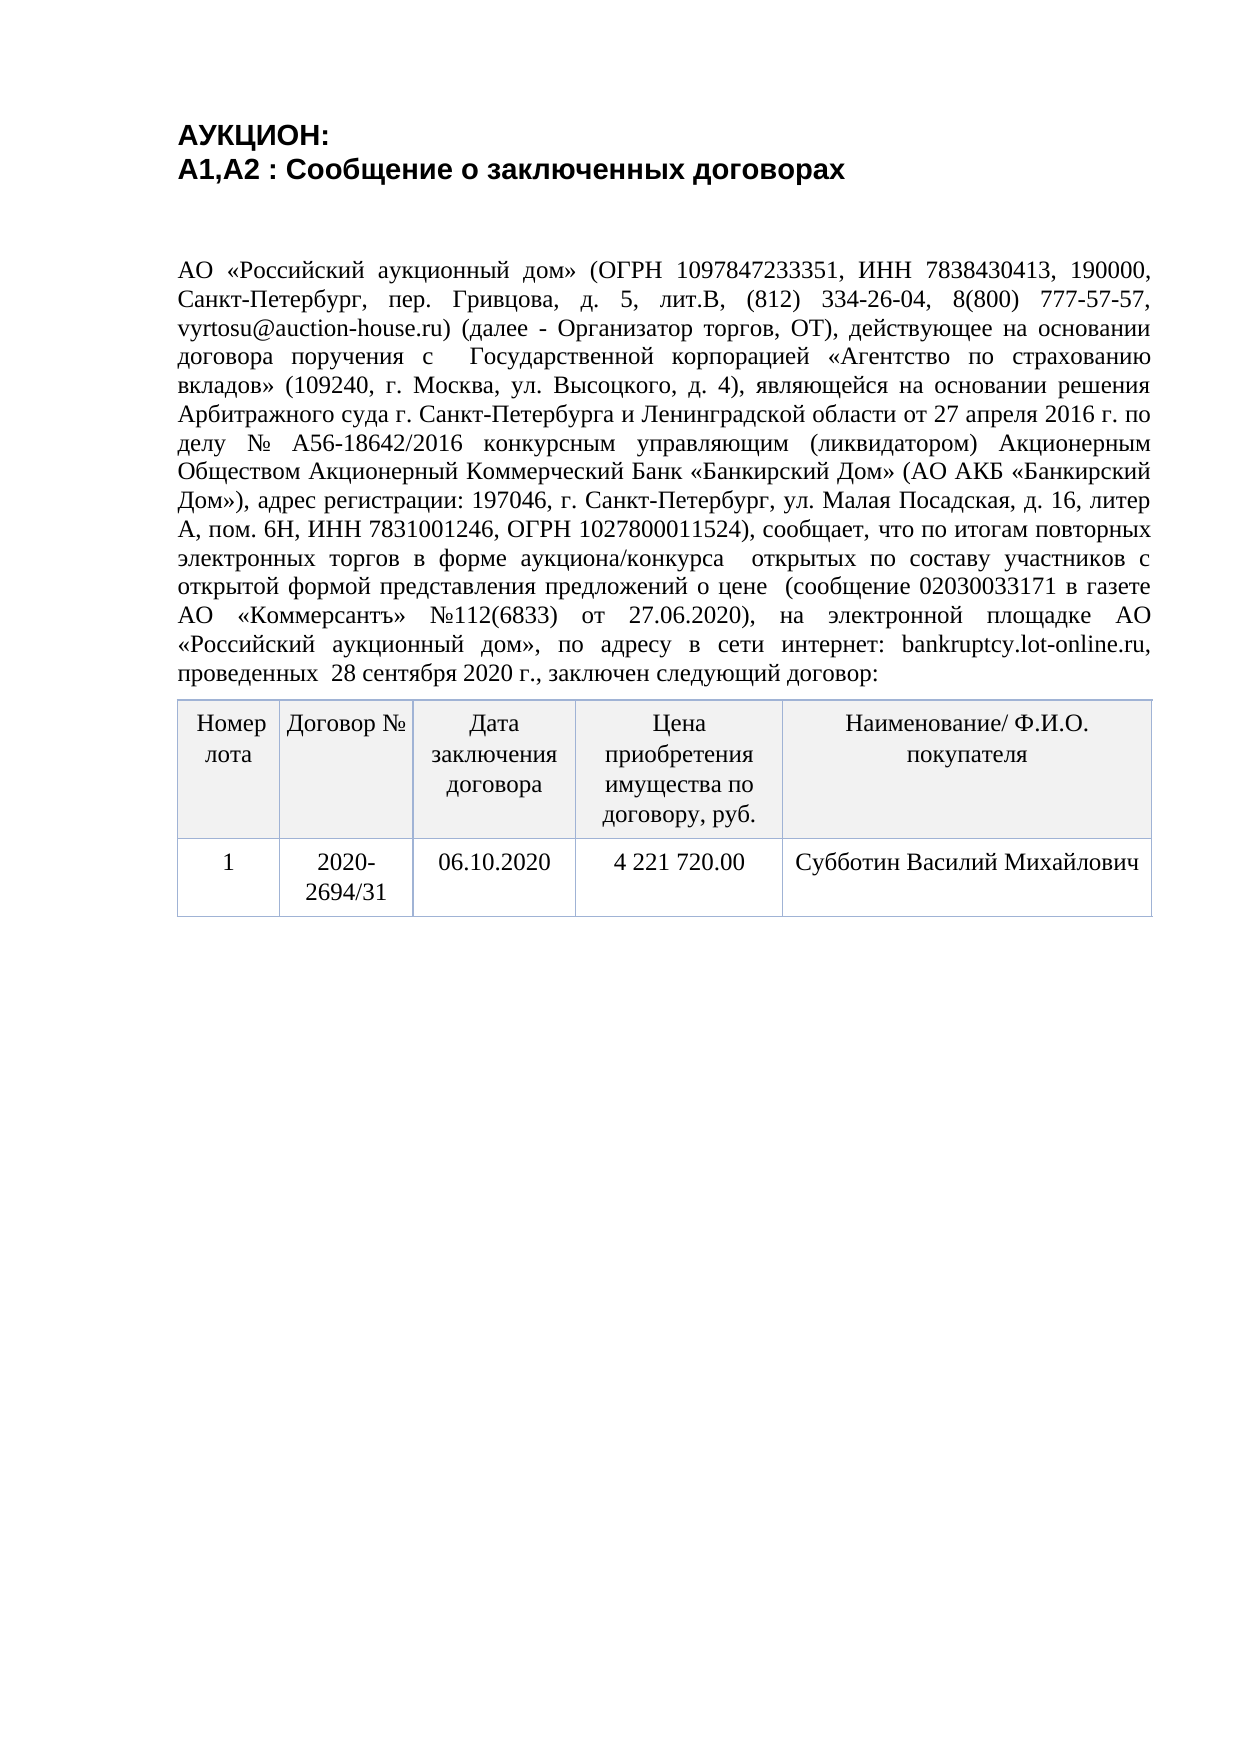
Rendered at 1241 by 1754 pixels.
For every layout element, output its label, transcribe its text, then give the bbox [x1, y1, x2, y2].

table_cell 4 221 720.00 [576, 839, 782, 916]
text А1,А2 : Сообщение о заключенных договорах [177, 152, 1152, 185]
table_header Наименование/ Ф.И.О. покупателя [783, 701, 1151, 838]
table_cell 06.10.2020 [414, 839, 575, 916]
table_cell 1 [178, 839, 279, 916]
table_header Договор № [280, 701, 412, 838]
table_cell Субботин Василий Михайлович [783, 839, 1151, 916]
table_cell 2020-2694/31 [280, 839, 412, 916]
text АУКЦИОН: [177, 118, 1152, 152]
table_header Дата заключения договора [414, 701, 575, 838]
table_header Цена приобретения имущества по договору, руб. [576, 701, 782, 838]
table_header Номер лота [178, 701, 279, 838]
text АО «Российский аукционный дом» (ОГРН 1097847233351, ИНН 7838430413, 190000, Санкт-Петербург, пер. Гривцова, д. 5, лит.В, (812) 334-26-04, 8(800) 777-57-57, vyrtosu@auction-house.ru) (далее - Организатор торгов, ОТ), действующее на основании договора поручения с Государственной корпорацией «Агентство по страхованию вкладов» (109240, г. Москва, ул. Высоцкого, д. 4), являющейся на основании решения Арбитражного суда г. Санкт-Петербурга и Ленинградской области от 27 апреля 2016 г. по делу № А56-18642/2016 конкурсным управляющим (ликвидатором) Акционерным Обществом Акционерный Коммерческий Банк «Банкирский Дом» (АО АКБ «Банкирский Дом»), адрес регистрации: 197046, г. Санкт-Петербург, ул. Малая Посадская, д. 16, литер А, пом. 6Н, ИНН 7831001246, ОГРН 1027800011524), сообщает, что по итогам повторных электронных торгов в форме аукциона/конкурса открытых по составу участников с открытой формой представления предложений о цене (сообщение 02030033171 в газете АО «Коммерсантъ» №112(6833) от 27.06.2020), на электронной площадке АО «Российский аукционный дом», по адресу в сети интернет: bankruptcy.lot-online.ru, проведенных 28 сентября 2020 г., заключен следующий договор: [177, 255, 1152, 686]
